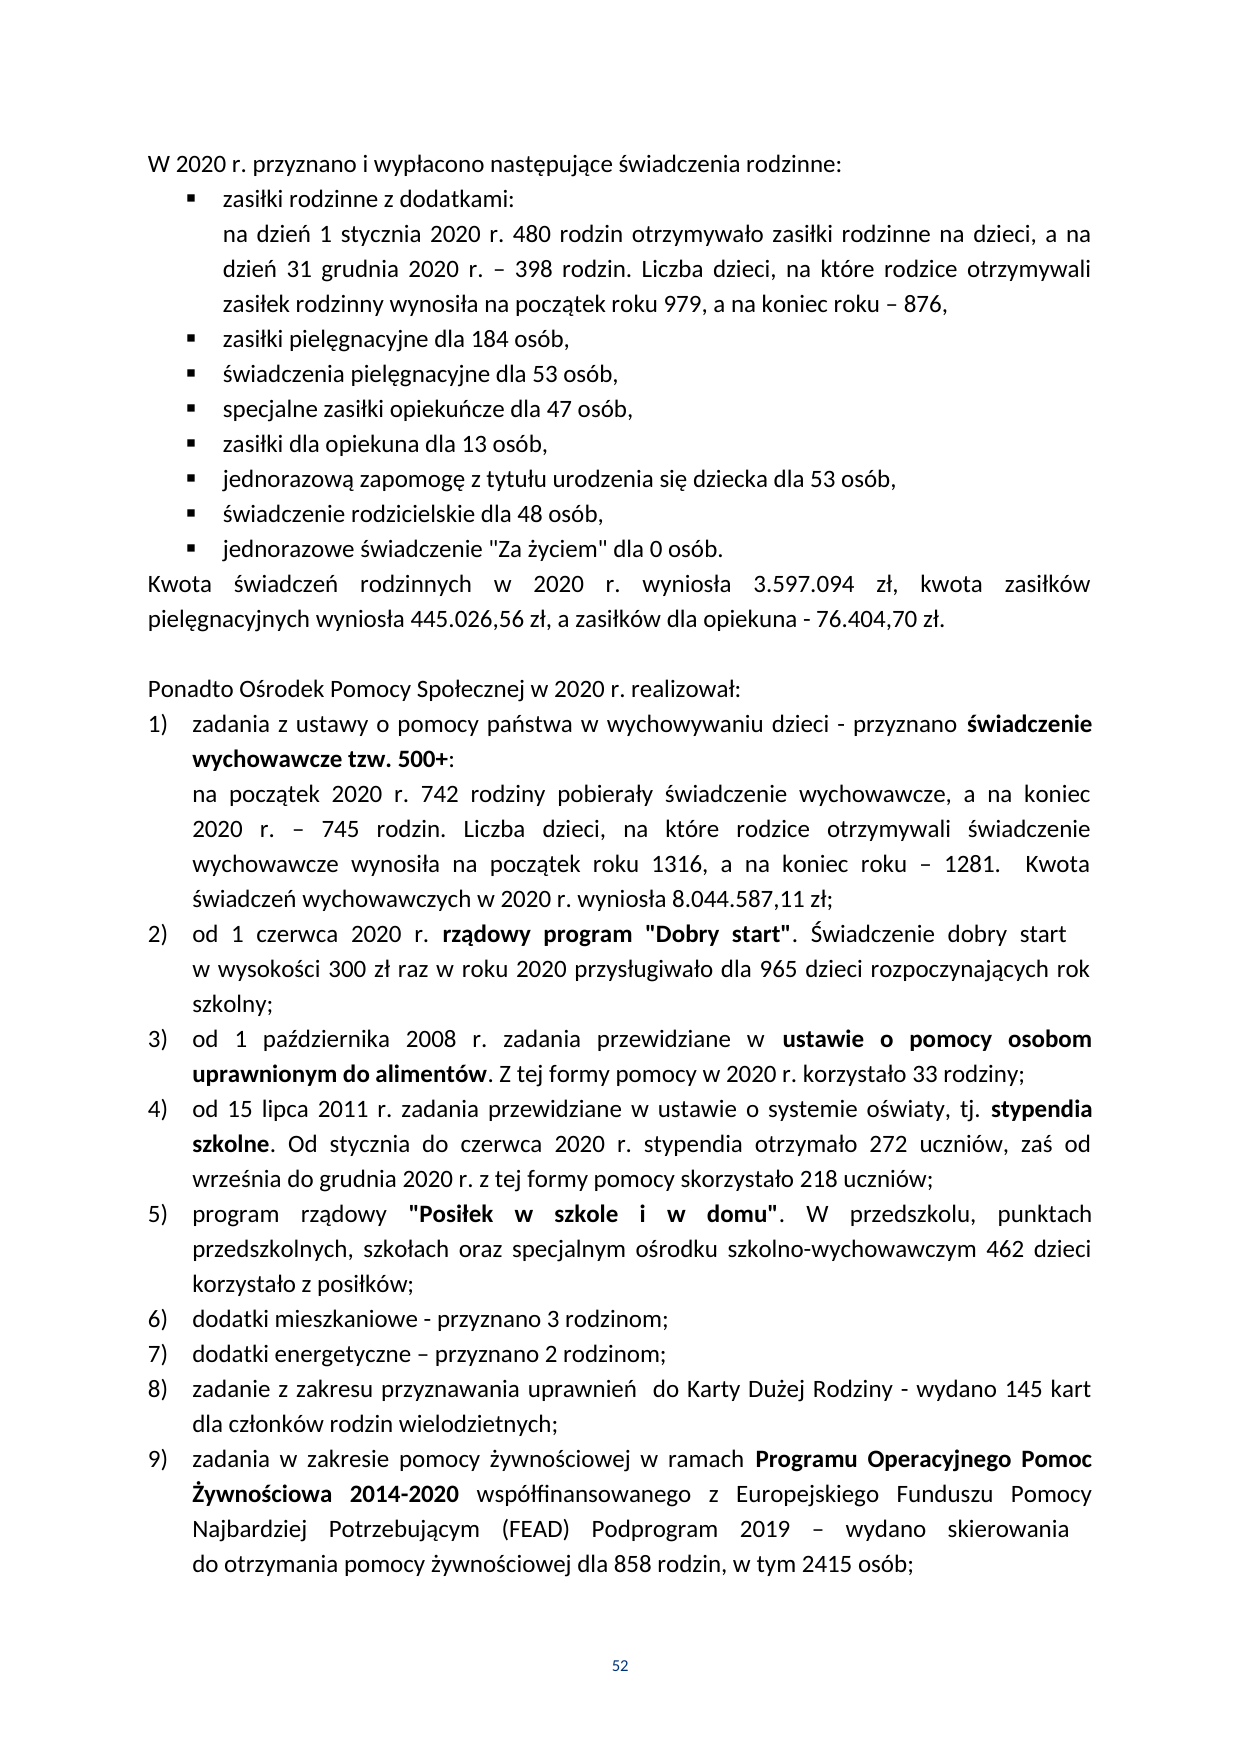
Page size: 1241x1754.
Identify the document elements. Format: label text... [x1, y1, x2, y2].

list zasiłki dla opiekuna dla 13 osób, [185, 428, 1092, 458]
list dodatki energetyczne – przyznano 2 rodzinom; [148, 1338, 1092, 1368]
list specjalne zasiłki opiekuńcze dla 47 osób, [185, 393, 1092, 423]
list zadania z ustawy o pomocy państwa w wychowywaniu dzieci - przyznano świadczenie wychowawcze tzw. 500+: [148, 708, 1092, 773]
text Kwota świadczeń rodzinnych w 2020 r. wyniosła 3.597.094 zł, kwota zasiłków pielęgnacyjnych wyniosła 445.026,56 zł, a zasiłków dla opiekuna - 76.404,70 zł. [148, 568, 1092, 633]
list zasiłki pielęgnacyjne dla 184 osób, [185, 323, 1092, 353]
list świadczenia pielęgnacyjne dla 53 osób, [185, 358, 1092, 388]
text Ponadto Ośrodek Pomocy Społecznej w 2020 r. realizował: [148, 673, 1092, 703]
list jednorazową zapomogę z tytułu urodzenia się dziecka dla 53 osób, [185, 463, 1092, 493]
list od 1 października 2008 r. zadania przewidziane w ustawie o pomocy osobom uprawnionym do alimentów. Z tej formy pomocy w 2020 r. korzystało 33 rodziny; [148, 1023, 1092, 1088]
text W 2020 r. przyznano i wypłacono następujące świadczenia rodzinne: [148, 148, 1092, 178]
list program rządowy "Posiłek w szkole i w domu". W przedszkolu, punktach przedszkolnych, szkołach oraz specjalnym ośrodku szkolno-wychowawczym 462 dzieci korzystało z posiłków; [148, 1198, 1092, 1298]
list zasiłki rodzinne z dodatkami: [185, 183, 1092, 213]
list od 1 czerwca 2020 r. rządowy program "Dobry start". Świadczenie dobry start w wysokości 300 zł raz w roku 2020 przysługiwało dla 965 dzieci rozpoczynających rok szkolny; [148, 918, 1092, 1018]
list zadania w zakresie pomocy żywnościowej w ramach Programu Operacyjnego Pomoc Żywnościowa 2014-2020 współfinansowanego z Europejskiego Funduszu Pomocy Najbardziej Potrzebującym (FEAD) Podprogram 2019 – wydano skierowania do otrzymania pomocy żywnościowej dla 858 rodzin, w tym 2415 osób; [148, 1443, 1092, 1578]
list zadanie z zakresu przyznawania uprawnień do Karty Dużej Rodziny - wydano 145 kart dla członków rodzin wielodzietnych; [148, 1373, 1092, 1438]
list świadczenie rodzicielskie dla 48 osób, [185, 498, 1092, 528]
list na dzień 1 stycznia 2020 r. 480 rodzin otrzymywało zasiłki rodzinne na dzieci, a na dzień 31 grudnia 2020 r. – 398 rodzin. Liczba dzieci, na które rodzice otrzymywali zasiłek rodzinny wynosiła na początek roku 979, a na koniec roku – 876, [223, 218, 1092, 318]
list od 15 lipca 2011 r. zadania przewidziane w ustawie o systemie oświaty, tj. stypendia szkolne. Od stycznia do czerwca 2020 r. stypendia otrzymało 272 uczniów, zaś od września do grudnia 2020 r. z tej formy pomocy skorzystało 218 uczniów; [148, 1093, 1092, 1193]
list dodatki mieszkaniowe - przyznano 3 rodzinom; [148, 1303, 1092, 1333]
list na początek 2020 r. 742 rodziny pobierały świadczenie wychowawcze, a na koniec 2020 r. – 745 rodzin. Liczba dzieci, na które rodzice otrzymywali świadczenie wychowawcze wynosiła na początek roku 1316, a na koniec roku – 1281. Kwota świadczeń wychowawczych w 2020 r. wyniosła 8.044.587,11 zł; [192, 778, 1092, 913]
list jednorazowe świadczenie "Za życiem" dla 0 osób. [185, 533, 1092, 563]
